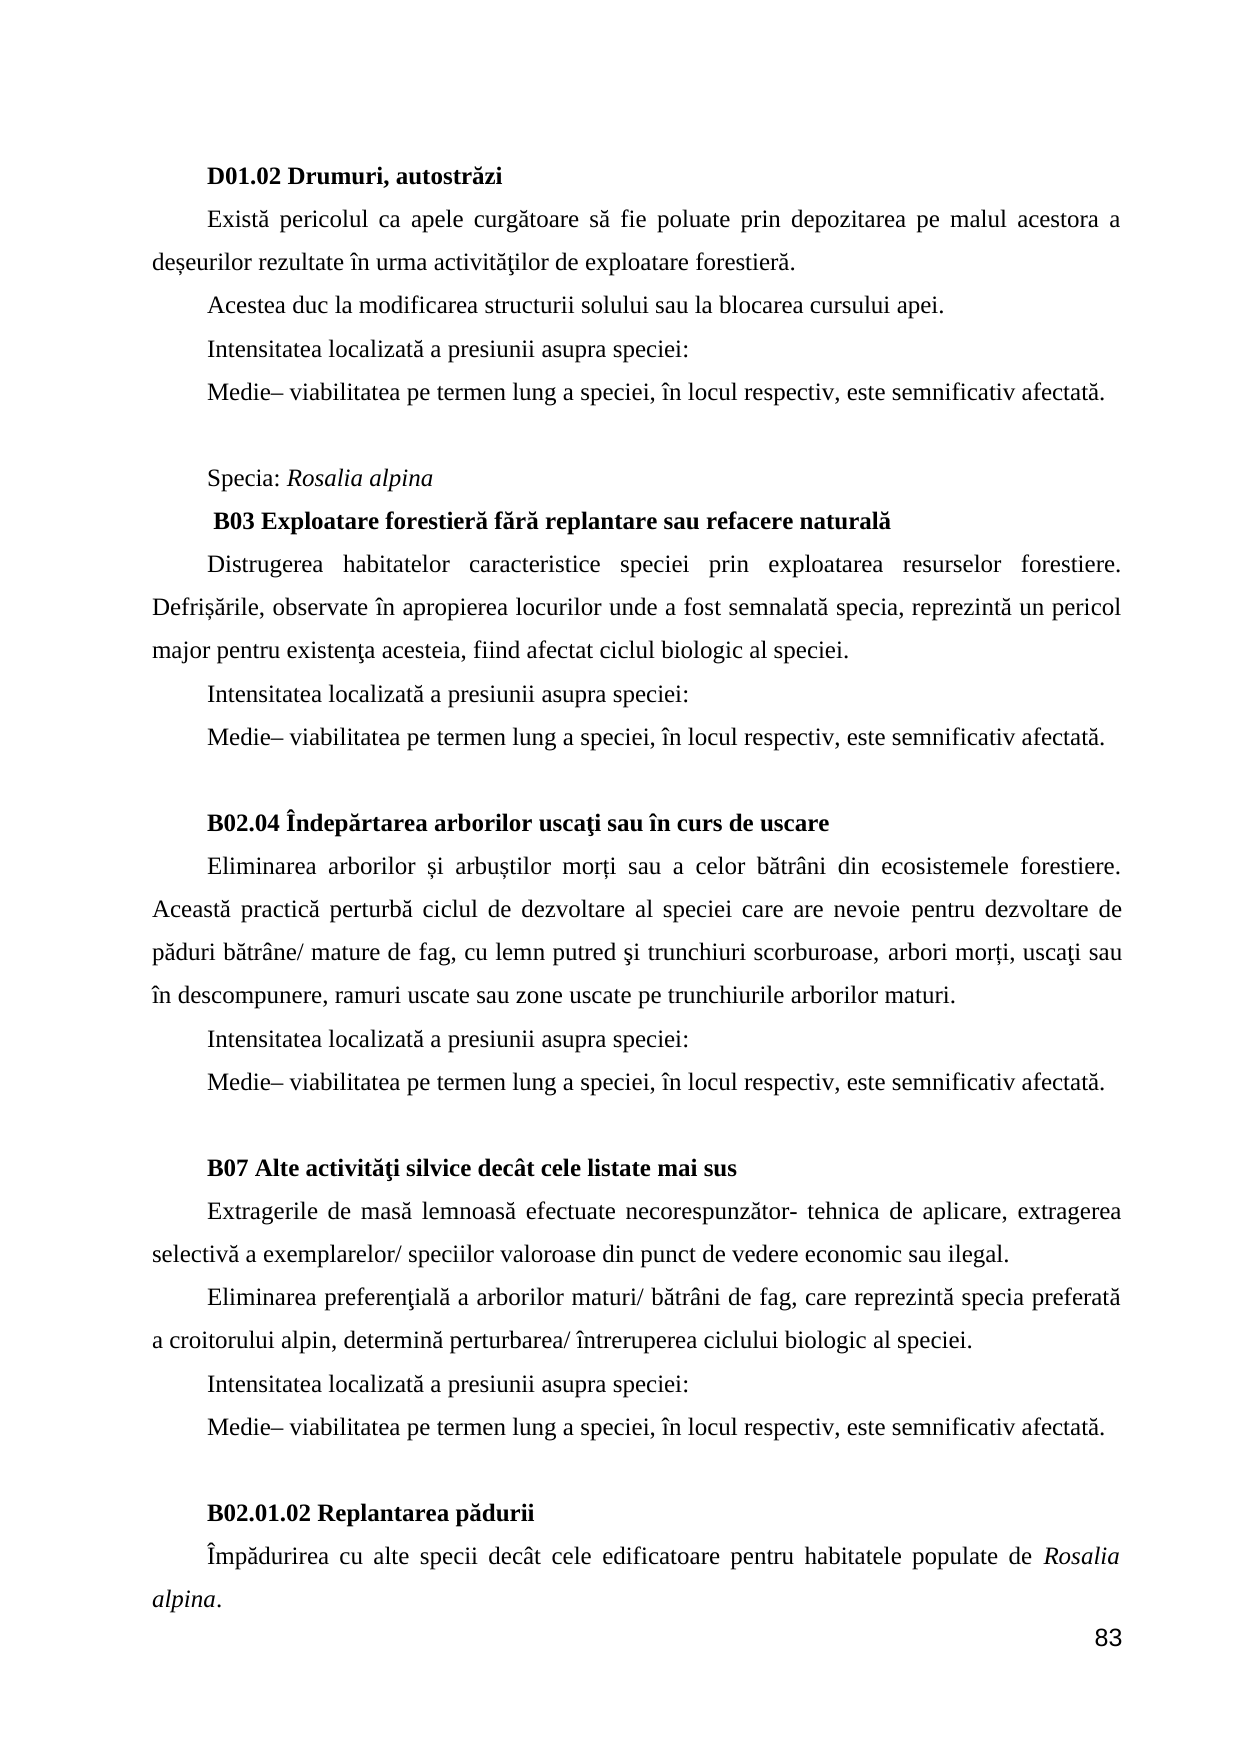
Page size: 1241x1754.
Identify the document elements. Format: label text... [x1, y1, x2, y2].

text B02.04 Îndepărtarea arborilor uscaţi sau în curs de uscare [152, 808, 1122, 837]
text Împădurirea cu alte specii decât cele edificatoare pentru habitatele populate de Rosalia alpina. [152, 1541, 1122, 1613]
text B07 Alte activităţi silvice decât cele listate mai sus [152, 1153, 1122, 1182]
text B03 Exploatare forestieră fără replantare sau refacere naturală [152, 506, 1122, 535]
text Distrugerea habitatelor caracteristice speciei prin exploatarea resurselor forestiere. Defrișările, observate în apropierea locurilor unde a fost semnalată specia, reprezintă un pericol major pentru existenţa acesteia, fiind afectat ciclul biologic al speciei. [152, 549, 1122, 664]
text Intensitatea localizată a presiunii asupra speciei: [152, 679, 1122, 707]
text Medie– viabilitatea pe termen lung a speciei, în locul respectiv, este semnificativ afectată. [152, 722, 1122, 751]
text Intensitatea localizată a presiunii asupra speciei: [152, 334, 1122, 362]
text Eliminarea preferenţială a arborilor maturi/ bătrâni de fag, care reprezintă specia preferată a croitorului alpin, determină perturbarea/ întreruperea ciclului biologic al speciei. [152, 1282, 1122, 1354]
text Există pericolul ca apele curgătoare să fie poluate prin depozitarea pe malul acestora a deșeurilor rezultate în urma activităţilor de exploatare forestieră. [152, 204, 1122, 276]
text B02.01.02 Replantarea pădurii [152, 1498, 1122, 1527]
text Extragerile de masă lemnoasă efectuate necorespunzător- tehnica de aplicare, extragerea selectivă a exemplarelor/ speciilor valoroase din punct de vedere economic sau ilegal. [152, 1196, 1122, 1268]
text Eliminarea arborilor și arbuștilor morți sau a celor bătrâni din ecosistemele forestiere. Această practică perturbă ciclul de dezvoltare al speciei care are nevoie pentru dezvoltare de păduri bătrâne/ mature de fag, cu lemn putred şi trunchiuri scorburoase, arbori morți, uscaţi sau în descompunere, ramuri uscate sau zone uscate pe trunchiurile arborilor maturi. [152, 851, 1122, 1009]
text Medie– viabilitatea pe termen lung a speciei, în locul respectiv, este semnificativ afectată. [152, 377, 1122, 406]
text Intensitatea localizată a presiunii asupra speciei: [152, 1024, 1122, 1052]
text Medie– viabilitatea pe termen lung a speciei, în locul respectiv, este semnificativ afectată. [152, 1067, 1122, 1096]
text Acestea duc la modificarea structurii solului sau la blocarea cursului apei. [152, 291, 1122, 319]
text D01.02 Drumuri, autostrăzi [152, 161, 1122, 190]
text Medie– viabilitatea pe termen lung a speciei, în locul respectiv, este semnificativ afectată. [152, 1412, 1122, 1441]
text Specia: Rosalia alpina [152, 463, 1122, 492]
text Intensitatea localizată a presiunii asupra speciei: [152, 1369, 1122, 1397]
